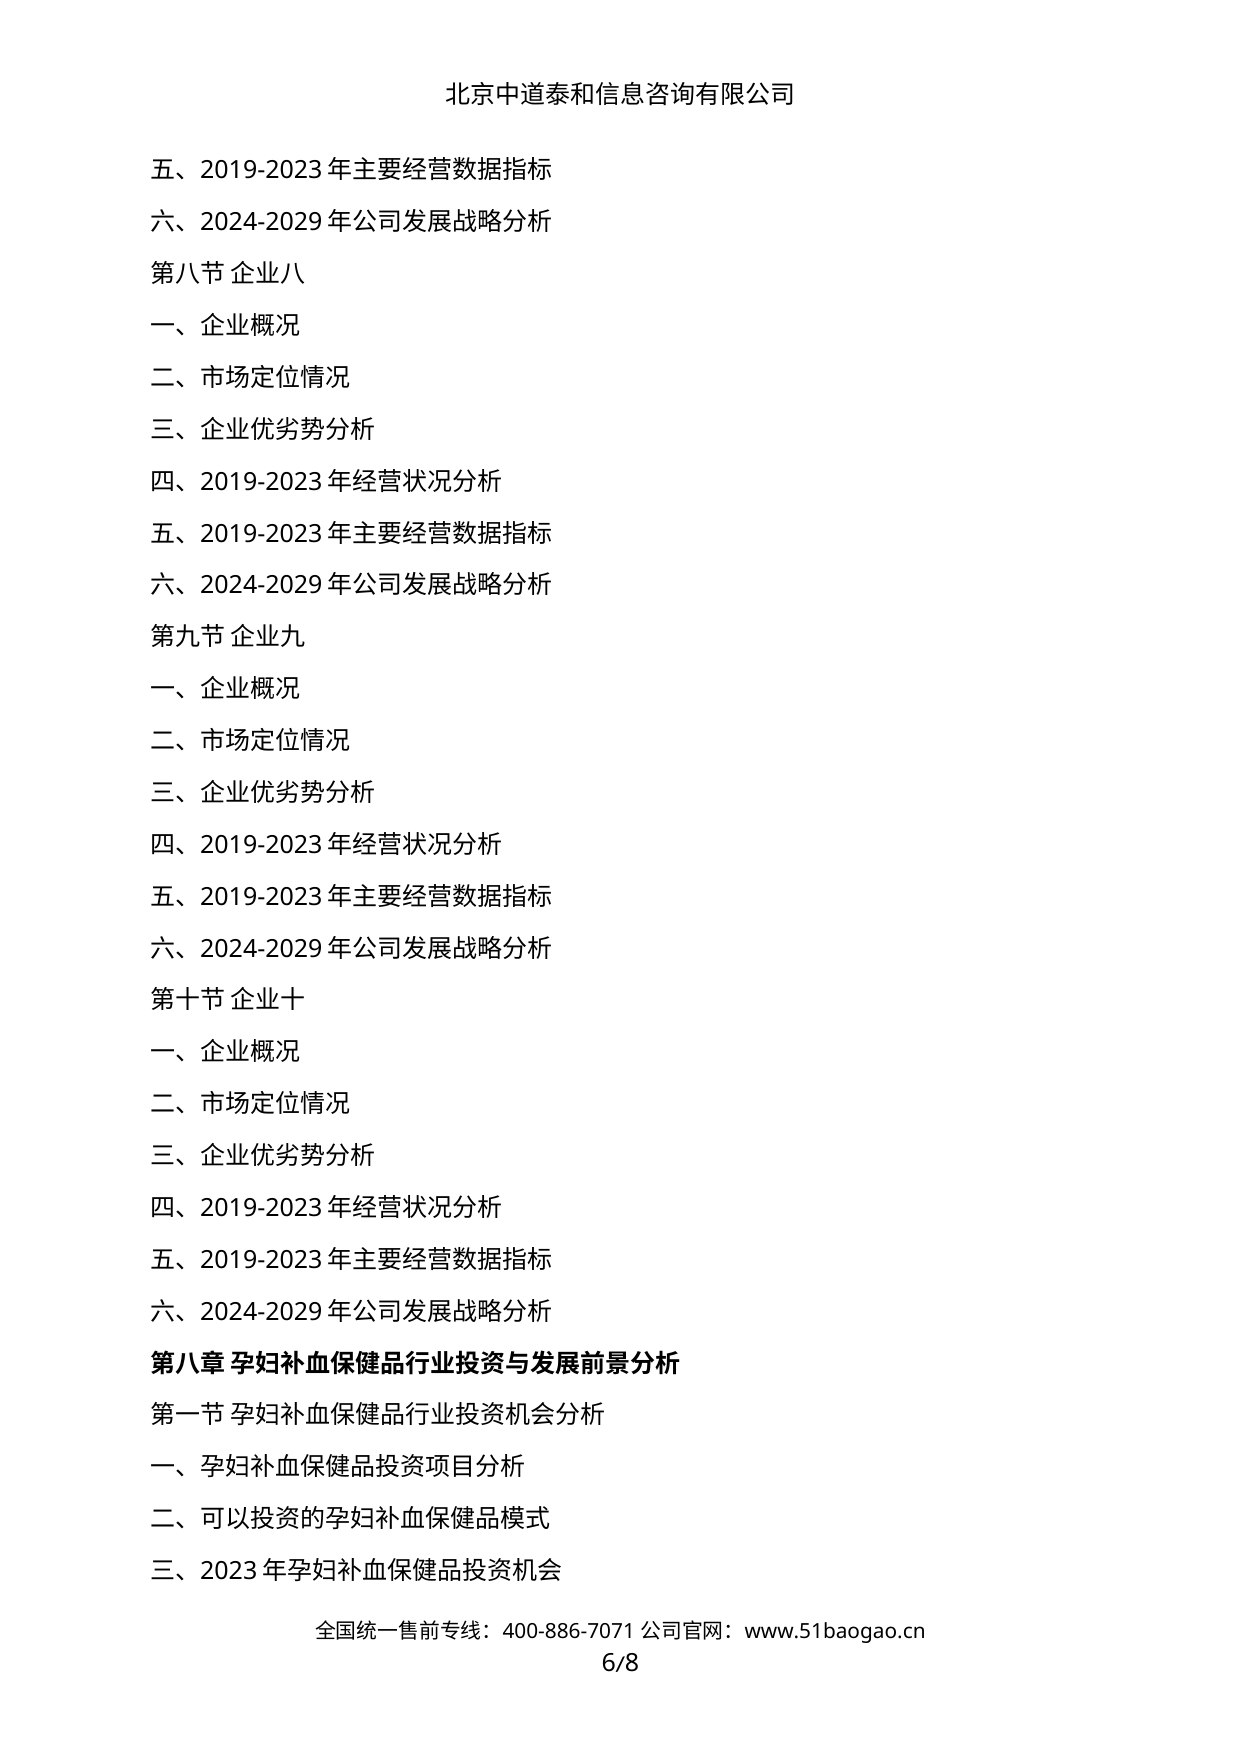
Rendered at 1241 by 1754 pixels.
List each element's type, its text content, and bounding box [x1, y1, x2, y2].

text 六、2024-2029年公司发展战略分析 [150, 928, 1090, 964]
text 一、企业概况 [150, 1032, 1090, 1068]
text 五、2019-2023年主要经营数据指标 [150, 513, 1090, 549]
text 第十节 企业十 [150, 980, 1090, 1016]
text 六、2024-2029年公司发展战略分析 [150, 1291, 1090, 1327]
text 五、2019-2023年主要经营数据指标 [150, 1239, 1090, 1276]
text 二、可以投资的孕妇补血保健品模式 [150, 1499, 1090, 1535]
text 一、企业概况 [150, 306, 1090, 342]
text 第九节 企业九 [150, 617, 1090, 653]
text 第一节 孕妇补血保健品行业投资机会分析 [150, 1395, 1090, 1431]
text 三、2023年孕妇补血保健品投资机会 [150, 1551, 1090, 1587]
text 三、企业优劣势分析 [150, 1136, 1090, 1172]
text 第八节 企业八 [150, 254, 1090, 290]
text 二、市场定位情况 [150, 1084, 1090, 1120]
text 一、企业概况 [150, 669, 1090, 705]
text 二、市场定位情况 [150, 357, 1090, 394]
text 二、市场定位情况 [150, 721, 1090, 757]
text 一、孕妇补血保健品投资项目分析 [150, 1447, 1090, 1483]
text 三、企业优劣势分析 [150, 409, 1090, 446]
text 六、2024-2029年公司发展战略分析 [150, 202, 1090, 238]
text 五、2019-2023年主要经营数据指标 [150, 150, 1090, 186]
text 四、2019-2023年经营状况分析 [150, 461, 1090, 497]
text 五、2019-2023年主要经营数据指标 [150, 876, 1090, 912]
text 四、2019-2023年经营状况分析 [150, 824, 1090, 861]
text 第八章 孕妇补血保健品行业投资与发展前景分析 [150, 1343, 1090, 1379]
text 四、2019-2023年经营状况分析 [150, 1187, 1090, 1224]
text 三、企业优劣势分析 [150, 772, 1090, 809]
text 六、2024-2029年公司发展战略分析 [150, 565, 1090, 601]
